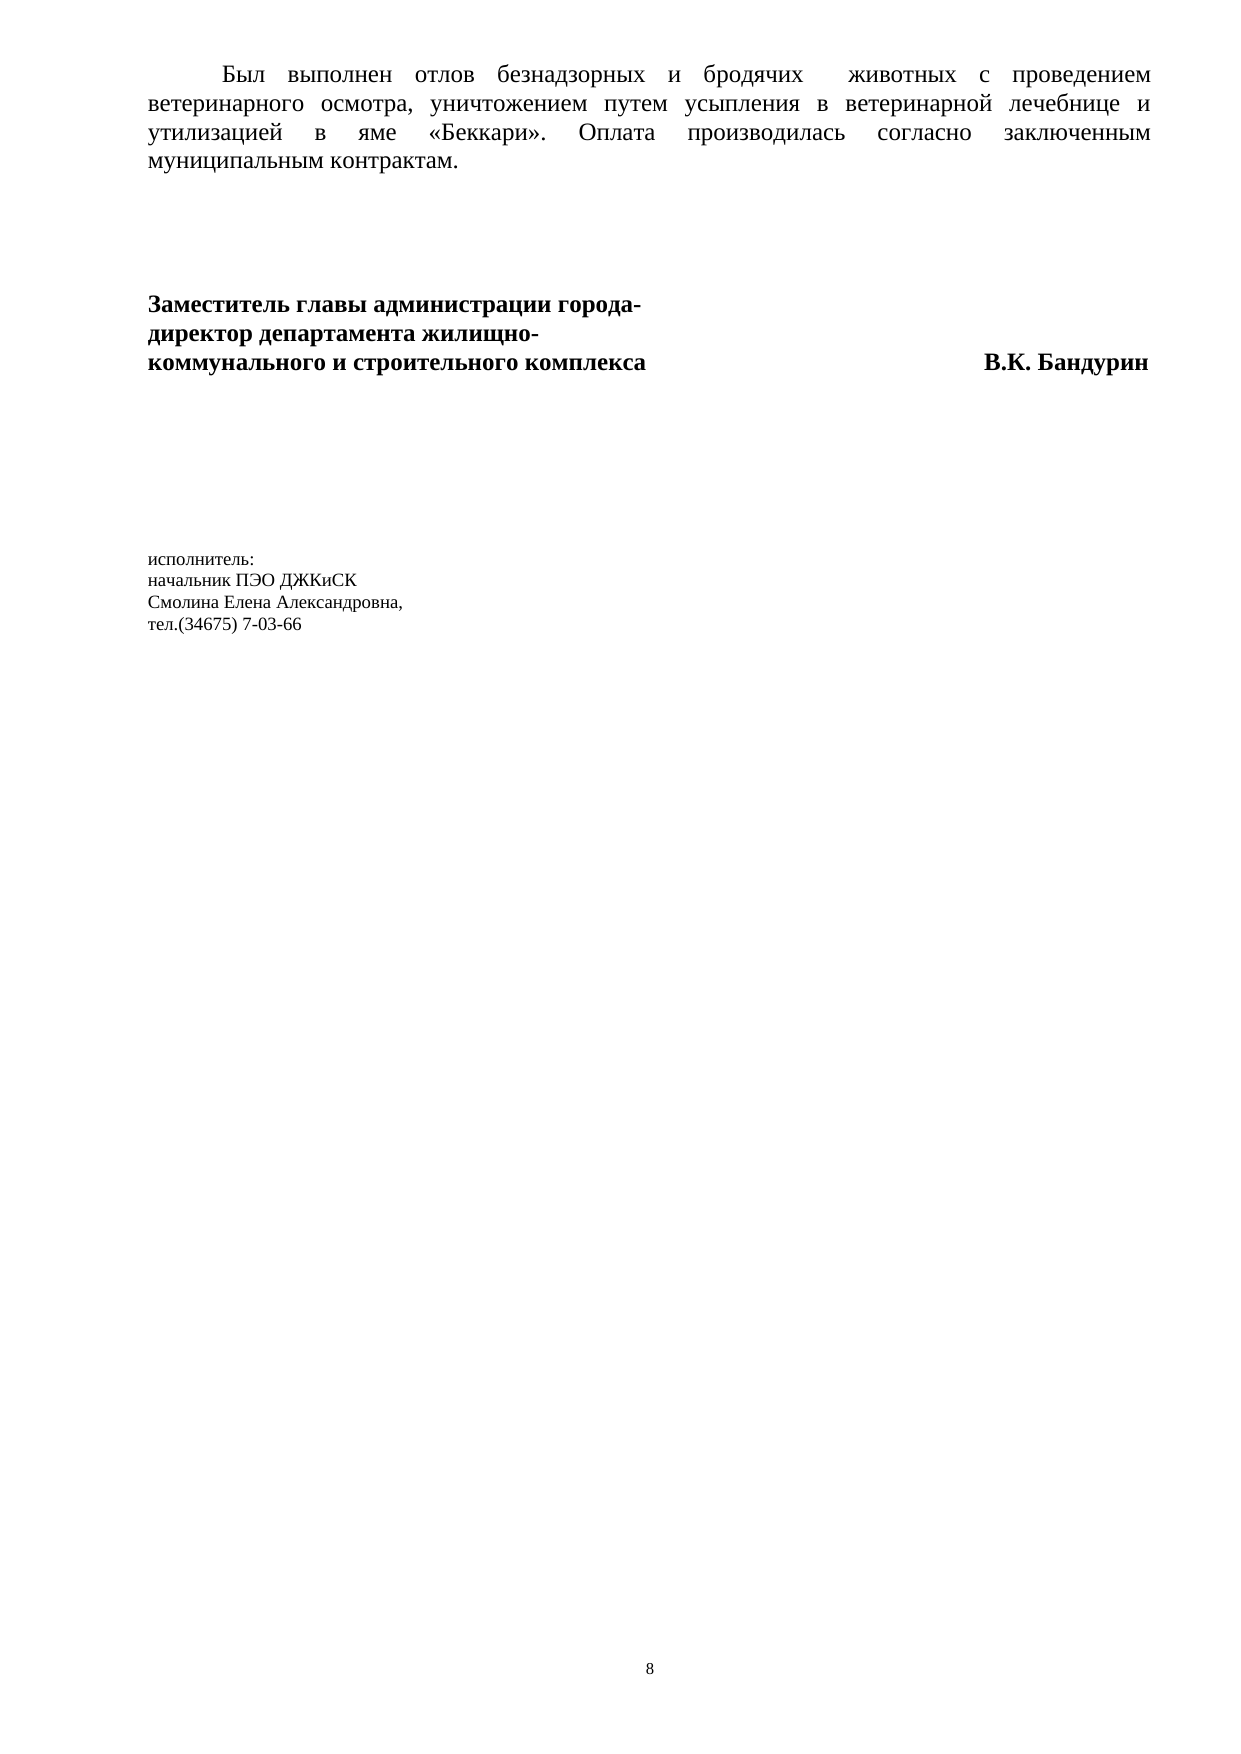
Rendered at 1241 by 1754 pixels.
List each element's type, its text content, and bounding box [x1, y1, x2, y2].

text исполнитель: [148, 548, 1152, 569]
text Смолина Елена Александровна, [148, 591, 1152, 612]
text Заместитель главы администрации города- [148, 289, 1152, 318]
text тел.(34675) 7-03-66 [148, 612, 1152, 634]
text начальник ПЭО ДЖКиСК [148, 569, 1152, 591]
text директор департамента жилищно- [148, 318, 1152, 347]
list Был выполнен отлов безнадзорных и бродячих животных с проведением ветеринарного осмотра, уничтожением путем усыпления в ветеринарной лечебнице и утилизацией в яме «Беккари». Оплата производилась согласно заключенным муниципальным контрактам. [148, 59, 1152, 174]
text коммунального и строительного комплекса В.К. Бандурин [148, 347, 1152, 375]
